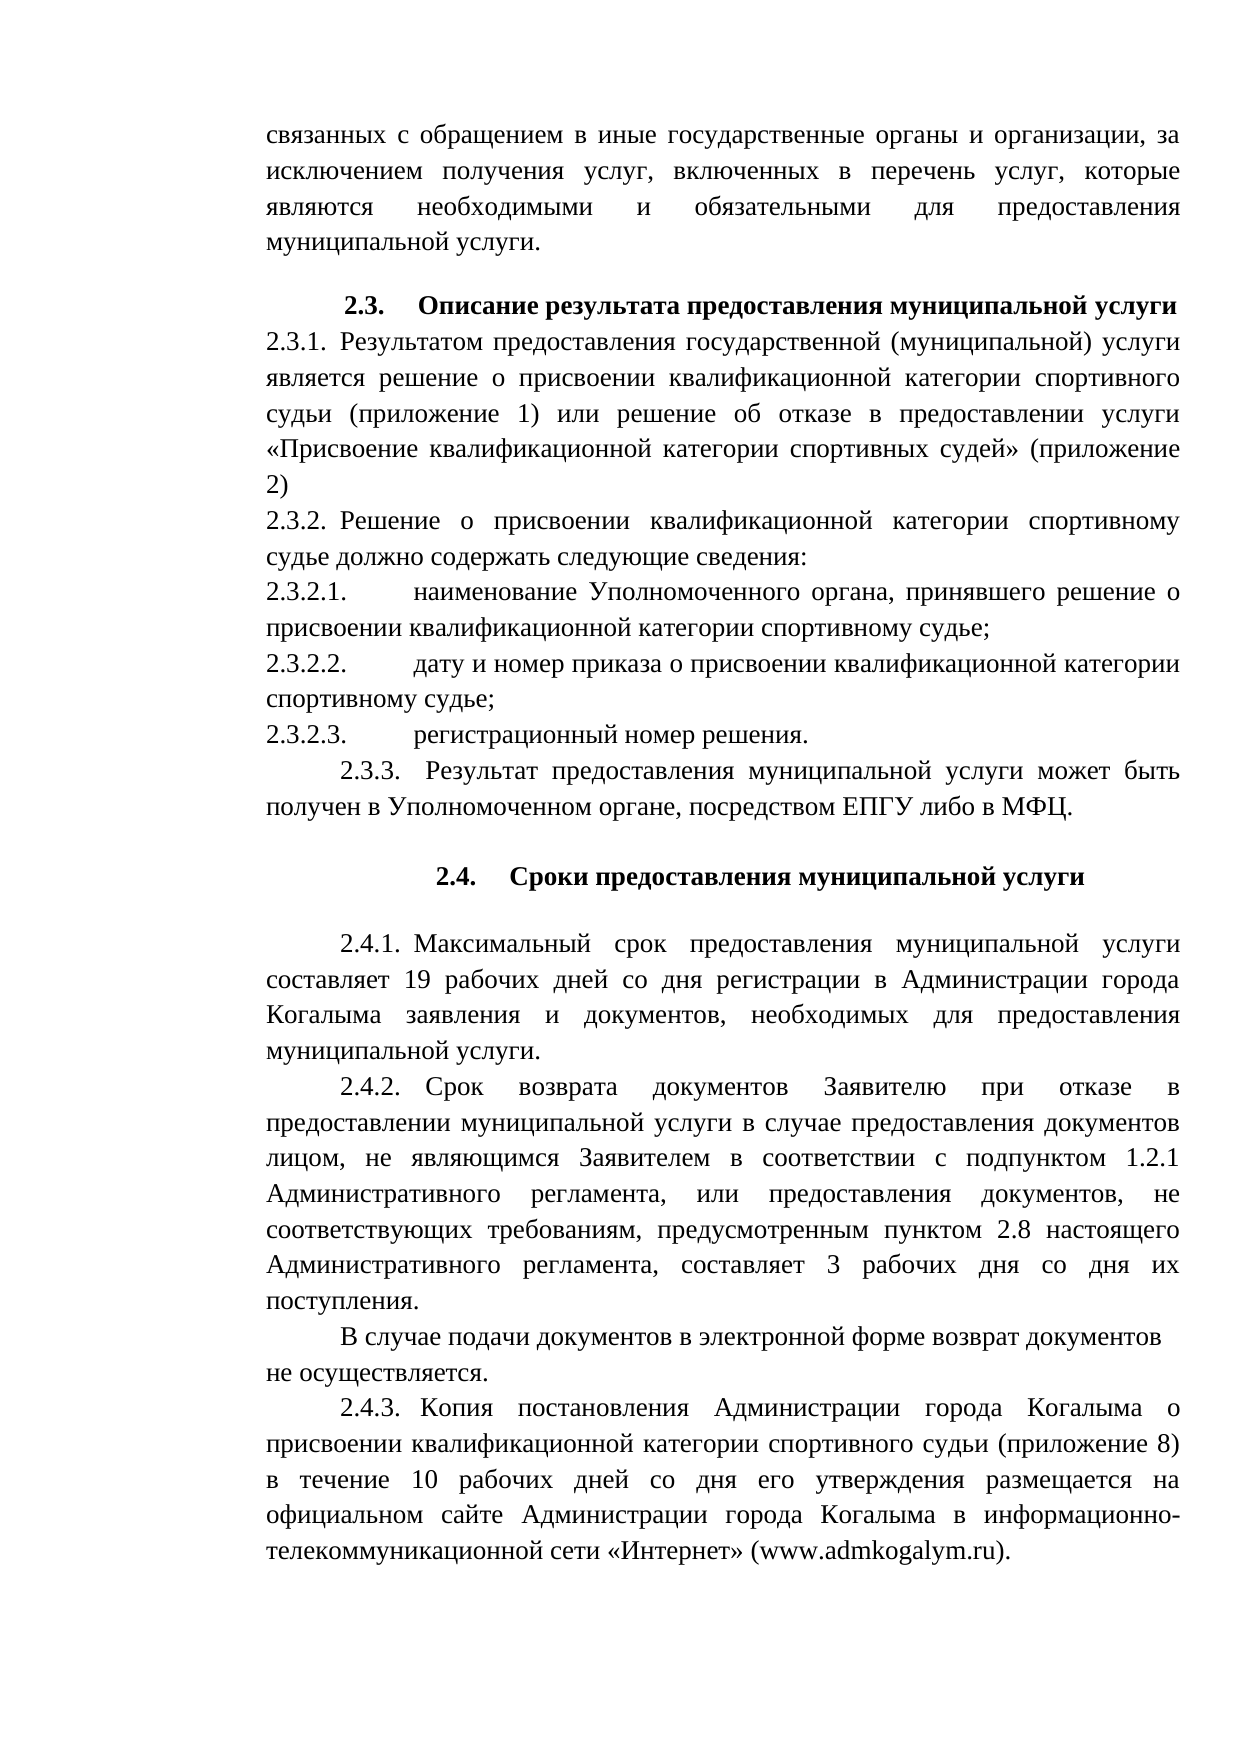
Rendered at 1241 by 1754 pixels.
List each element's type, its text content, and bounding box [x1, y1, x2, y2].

list Срок возврата документов Заявителю при отказе в предоставлении муниципальной услуги в случае предоставления документов лицом, не являющимся Заявителем в соответствии с подпунктом 1.2.1 Административного регламента, или предоставления документов, не соответствующих требованиям, предусмотренным пунктом 2.8 настоящего Административного регламента, составляет 3 рабочих дня со дня их поступления. [266, 1070, 1181, 1315]
text В случае подачи документов в электронной форме возврат документов не осуществляется. [266, 1320, 1181, 1387]
list Копия постановления Администрации города Когалыма о присвоении квалификационной категории спортивного судьи (приложение 8) в течение 10 рабочих дней со дня его утверждения размещается на официальном сайте Администрации города Когалыма в информационно-телекоммуникационной сети «Интернет» (www.admkogalym.ru). [266, 1391, 1181, 1566]
list наименование Уполномоченного органа, принявшего решение о присвоении квалификационной категории спортивному судье; [266, 575, 1181, 642]
list Максимальный срок предоставления муниципальной услуги составляет 19 рабочих дней со дня регистрации в Администрации города Когалыма заявления и документов, необходимых для предоставления муниципальной услуги. [266, 927, 1181, 1065]
list дату и номер приказа о присвоении квалификационной категории спортивному судье; [266, 647, 1181, 714]
list Результатом предоставления государственной (муниципальной) услуги является решение о присвоении квалификационной категории спортивного судьи (приложение 1) или решение об отказе в предоставлении услуги «Присвоение квалификационной категории спортивных судей» (приложение 2) [266, 325, 1181, 499]
list регистрационный номер решения. [266, 718, 1181, 749]
list Описание результата предоставления муниципальной услуги [266, 289, 1181, 321]
list Сроки предоставления муниципальной услуги [266, 860, 1181, 891]
list Результат предоставления муниципальной услуги может быть получен в Уполномоченном органе, посредством ЕПГУ либо в МФЦ. [266, 754, 1181, 821]
list Решение о присвоении квалификационной категории спортивному судье должно содержать следующие сведения: [266, 504, 1181, 571]
